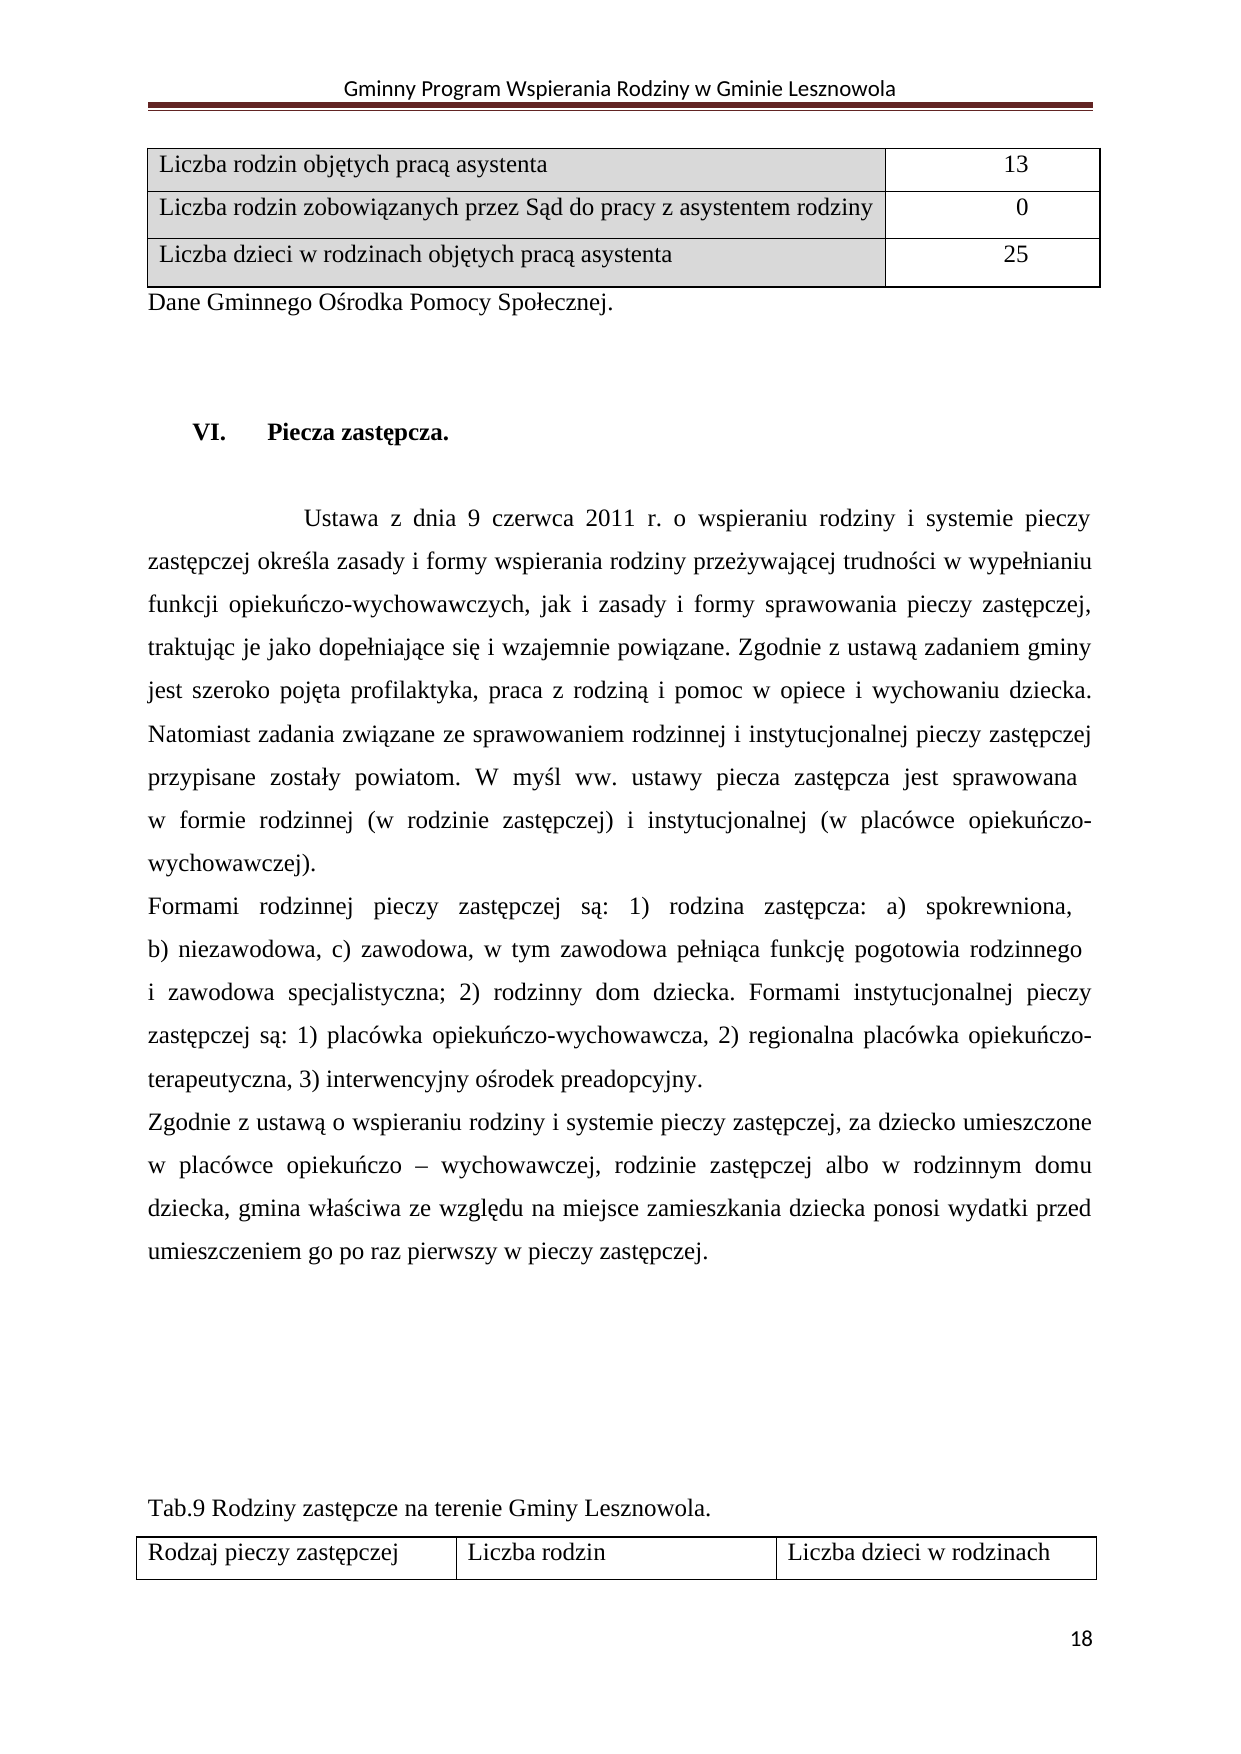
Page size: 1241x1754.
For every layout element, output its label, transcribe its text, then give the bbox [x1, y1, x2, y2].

table_cell 25 [886, 239, 1099, 286]
table_header 13 [886, 149, 1099, 191]
text Dane Gminnego Ośrodka Pomocy Społecznej. [148, 288, 1093, 316]
list Piecza zastępcza. [192, 417, 1093, 446]
text Ustawa z dnia 9 czerwca 2011 r. o wspieraniu rodziny i systemie pieczy zastępczej określa zasady i formy wspierania rodziny przeżywającej trudności w wypełnianiu funkcji opiekuńczo-wychowawczych, jak i zasady i formy sprawowania pieczy zastępczej, traktując je jako dopełniające się i wzajemnie powiązane. Zgodnie z ustawą zadaniem gminy jest szeroko pojęta profilaktyka, praca z rodziną i pomoc w opiece i wychowaniu dziecka. Natomiast zadania związane ze sprawowaniem rodzinnej i instytucjonalnej pieczy zastępczej przypisane zostały powiatom. W myśl ww. ustawy piecza zastępcza jest sprawowana w formie rodzinnej (w rodzinie zastępczej) i instytucjonalnej (w placówce opiekuńczo-wychowawczej). Formami rodzinnej pieczy zastępczej są: 1) rodzina zastępcza: a) spokrewniona, b) niezawodowa, c) zawodowa, w tym zawodowa pełniąca funkcję pogotowia rodzinnego i zawodowa specjalistyczna; 2) rodzinny dom dziecka. Formami instytucjonalnej pieczy zastępczej są: 1) placówka opiekuńczo-wychowawcza, 2) regionalna placówka opiekuńczo-terapeutyczna, 3) interwencyjny ośrodek preadopcyjny. Zgodnie z ustawą o wspieraniu rodziny i systemie pieczy zastępczej, za dziecko umieszczone w placówce opiekuńczo – wychowawczej, rodzinie zastępczej albo w rodzinnym domu dziecka, gmina właściwa ze względu na miejsce zamieszkania dziecka ponosi wydatki przed umieszczeniem go po raz pierwszy w pieczy zastępczej. [148, 503, 1093, 1307]
table_header Liczba dzieci w rodzinach [777, 1538, 1096, 1579]
text Tab.9 Rodziny zastępcze na terenie Gminy Lesznowola. [148, 1493, 1093, 1522]
table_header Rodzaj pieczy zastępczej [137, 1538, 456, 1579]
table_header Liczba rodzin [457, 1538, 776, 1579]
table_cell Liczba dzieci w rodzinach objętych pracą asystenta [148, 239, 885, 286]
table_cell Liczba rodzin zobowiązanych przez Sąd do pracy z asystentem rodziny [148, 192, 885, 238]
table_header Liczba rodzin objętych pracą asystenta [148, 149, 885, 191]
table_cell 0 [886, 192, 1099, 238]
